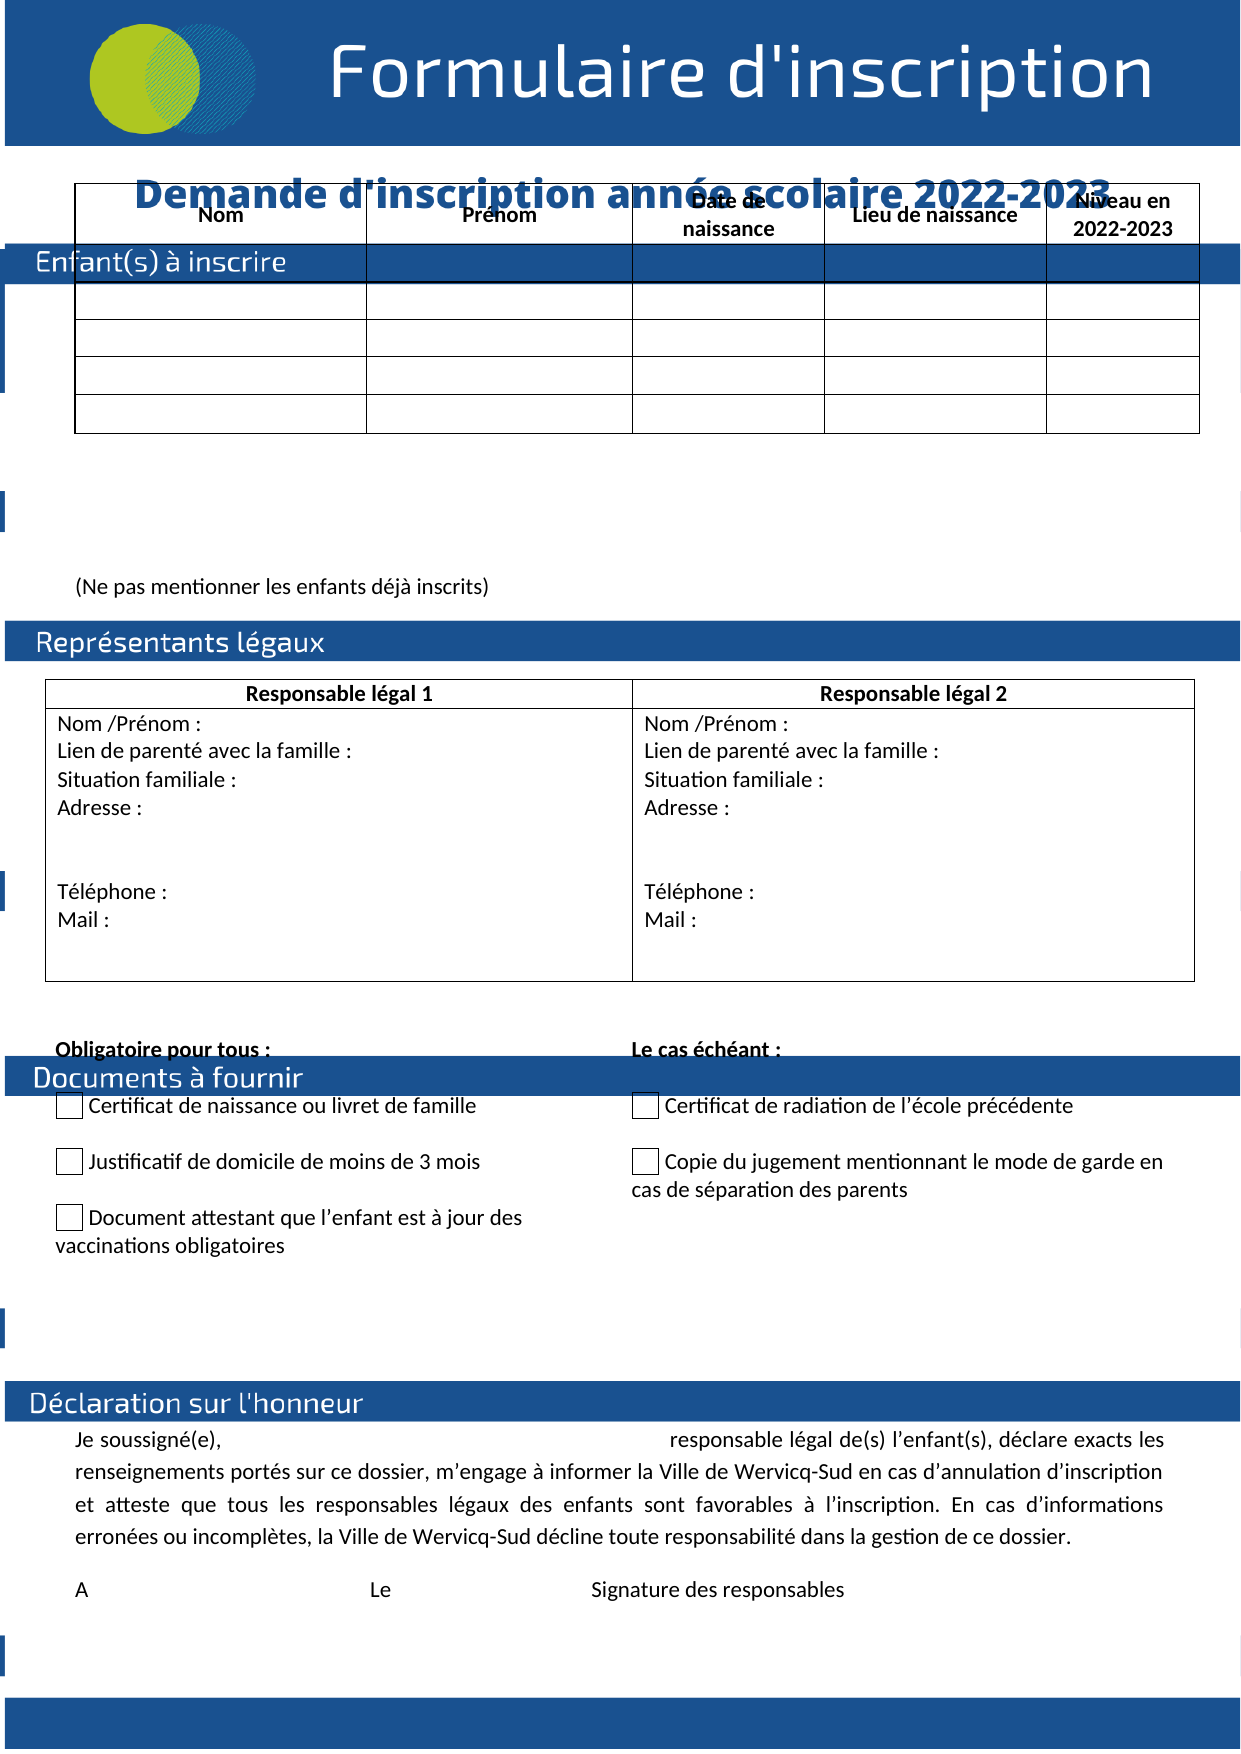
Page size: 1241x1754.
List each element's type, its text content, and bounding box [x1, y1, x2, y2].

picture [0, 0, 1241, 1754]
text (Ne pas mentionner les enfants déjà inscrits) [75, 572, 1165, 601]
table_cell Nom /Prénom : Lien de parenté avec la famille : Situation familiale : Adresse : Téléphone : Mail : [46, 709, 632, 981]
table_header Lieu de naissance [825, 184, 1046, 244]
table_header Le cas échéant : Certificat de radiation de l’école précédente Copie du jugement mentionnant le mode de garde en cas de séparation des parents [620, 1035, 1196, 1287]
text A Le Signature des responsables [75, 1575, 1165, 1603]
table_header Niveau en 2022-2023 [1047, 184, 1199, 244]
table_cell [76, 395, 366, 433]
table_cell [1047, 395, 1199, 433]
table_header Date de naissance [633, 184, 824, 244]
text Je soussigné(e), responsable légal de(s) l’enfant(s), déclare exacts les renseignements portés sur ce dossier, m’engage à informer la Ville de Wervicq-Sud en cas d’annulation d’inscription et atteste que tous les responsables légaux des enfants sont favorables à l’inscription. En cas d’informations erronées ou incomplètes, la Ville de Wervicq-Sud décline toute responsabilité dans la gestion de ce dossier. [75, 1425, 1165, 1550]
table_header Nom [76, 184, 366, 244]
table_cell [825, 395, 1046, 433]
table_cell [633, 395, 824, 433]
table_header Responsable légal 1 [46, 680, 632, 708]
table_header Obligatoire pour tous : Certificat de naissance ou livret de famille Justificatif de domicile de moins de 3 mois Document attestant que l’enfant est à jour des vaccinations obligatoires [44, 1035, 620, 1287]
table_header Prénom [367, 184, 632, 244]
table_cell Nom /Prénom : Lien de parenté avec la famille : Situation familiale : Adresse : Téléphone : Mail : [633, 709, 1194, 981]
table_cell [367, 395, 632, 433]
table_header Responsable légal 2 [633, 680, 1194, 708]
